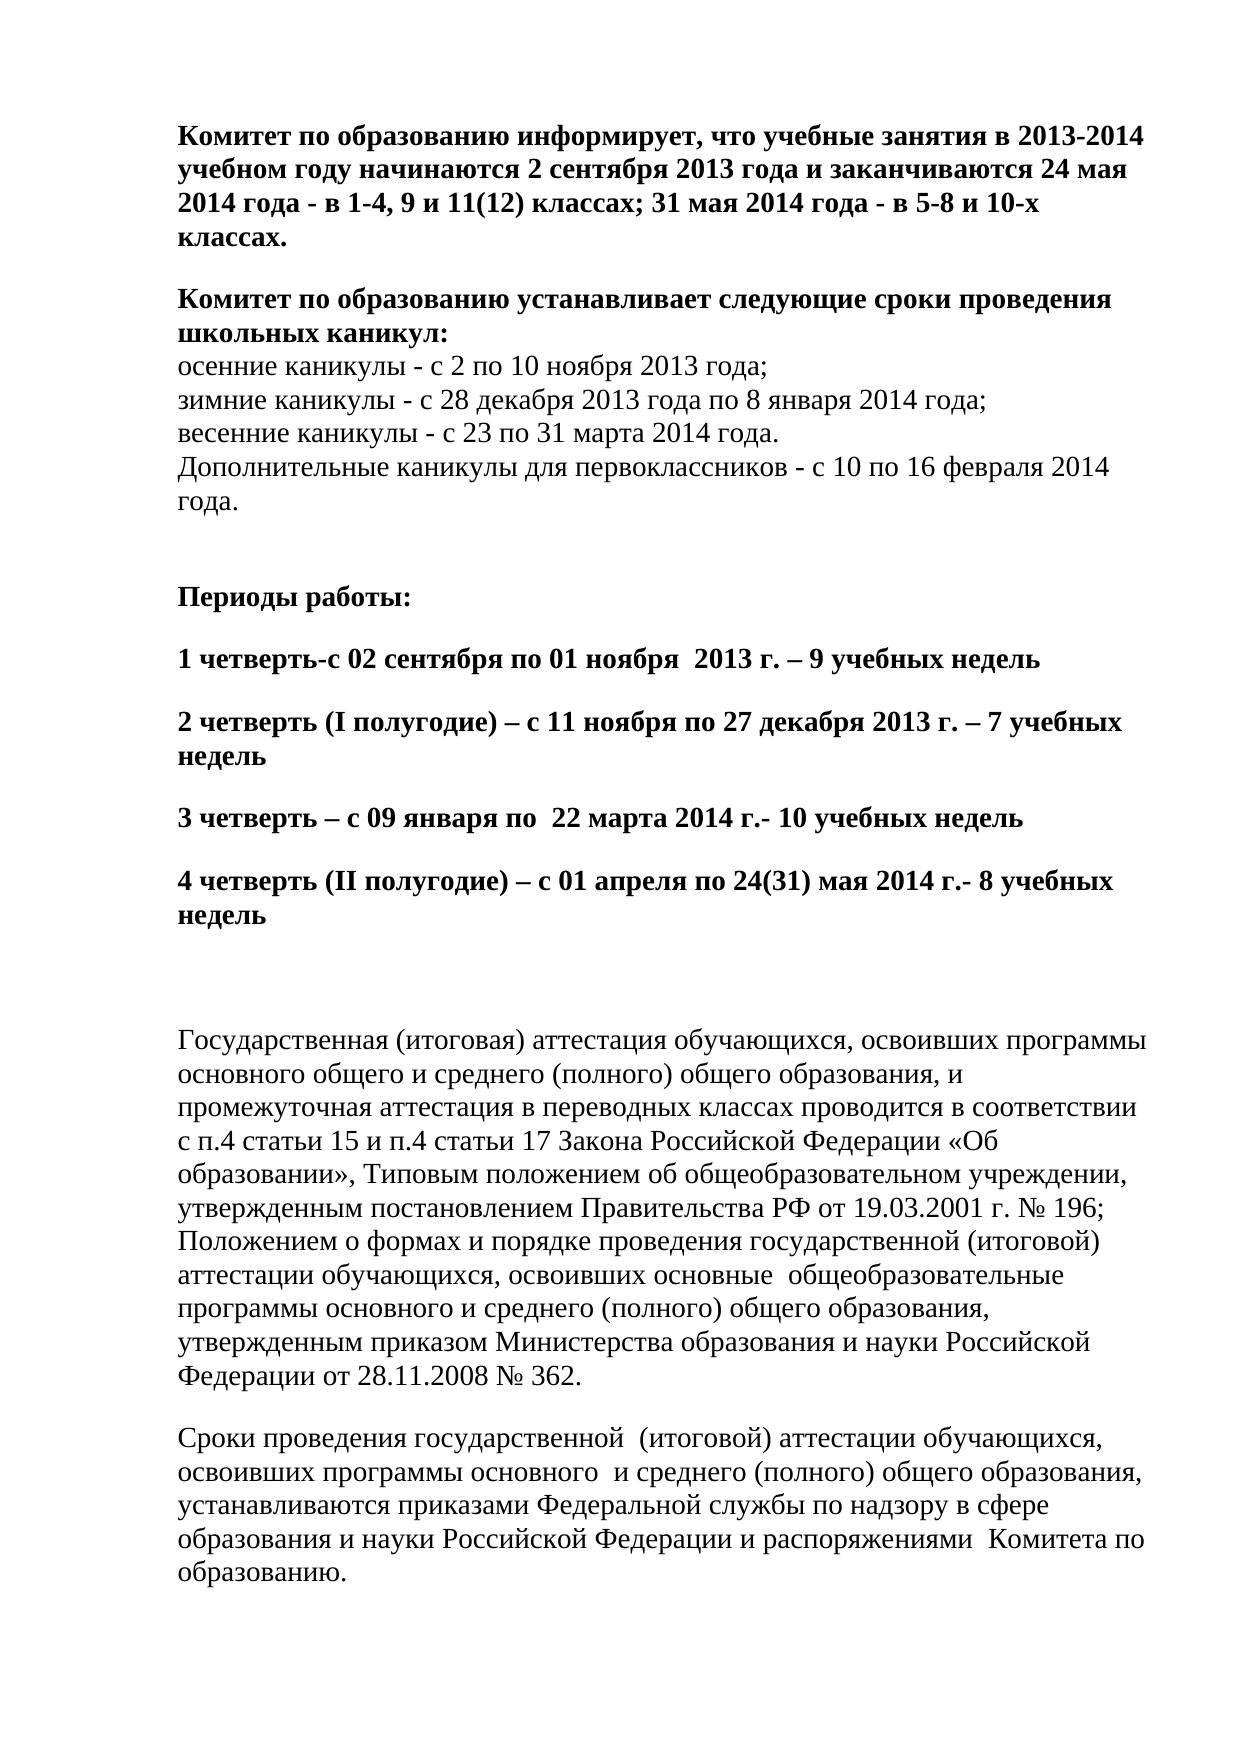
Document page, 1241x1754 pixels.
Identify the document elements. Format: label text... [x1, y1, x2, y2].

text 1 четверть-с 02 сентября по 01 ноября 2013 г. – 9 учебных недель [177, 642, 1152, 675]
text Комитет по образованию информирует, что учебные занятия в 2013-2014 учебном году начинаются 2 сентября 2013 года и заканчиваются 24 мая 2014 года - в 1-4, 9 и 11(12) классах; 31 мая 2014 года - в 5-8 и 10-х классах. [177, 118, 1152, 252]
text Комитет по образованию устанавливает следующие сроки проведения школьных каникул: осенние каникулы - с 2 по 10 ноября 2013 года; зимние каникулы - с 28 декабря 2013 года по 8 января 2014 года; весенние каникулы - с 23 по 31 марта 2014 года. Дополнительные каникулы для первоклассников - с 10 по 16 февраля 2014 года. [177, 281, 1152, 550]
text Периоды работы: [177, 579, 1152, 612]
text 4 четверть (II полугодие) – с 01 апреля по 24(31) мая 2014 г.- 8 учебных недель [177, 863, 1152, 930]
text 3 четверть – с 09 января по 22 марта 2014 г.- 10 учебных недель [177, 801, 1152, 834]
text Сроки проведения государственной (итоговой) аттестации обучающихся, освоивших программы основного и среднего (полного) общего образования, устанавливаются приказами Федеральной службы по надзору в сфере образования и науки Российской Федерации и распоряжениями Комитета по образованию. [177, 1420, 1152, 1588]
text Государственная (итоговая) аттестация обучающихся, освоивших программы основного общего и среднего (полного) общего образования, и промежуточная аттестация в переводных классах проводится в соответствии с п.4 статьи 15 и п.4 статьи 17 Закона Российской Федерации «Об образовании», Типовым положением об общеобразовательном учреждении, утвержденным постановлением Правительства РФ от 19.03.2001 г. № 196; Положением о формах и порядке проведения государственной (итоговой) аттестации обучающихся, освоивших основные общеобразовательные программы основного и среднего (полного) общего образования, утвержденным приказом Министерства образования и науки Российской Федерации от 28.11.2008 № 362. [177, 1022, 1152, 1391]
text 2 четверть (I полугодие) – с 11 ноября по 27 декабря 2013 г. – 7 учебных недель [177, 704, 1152, 771]
